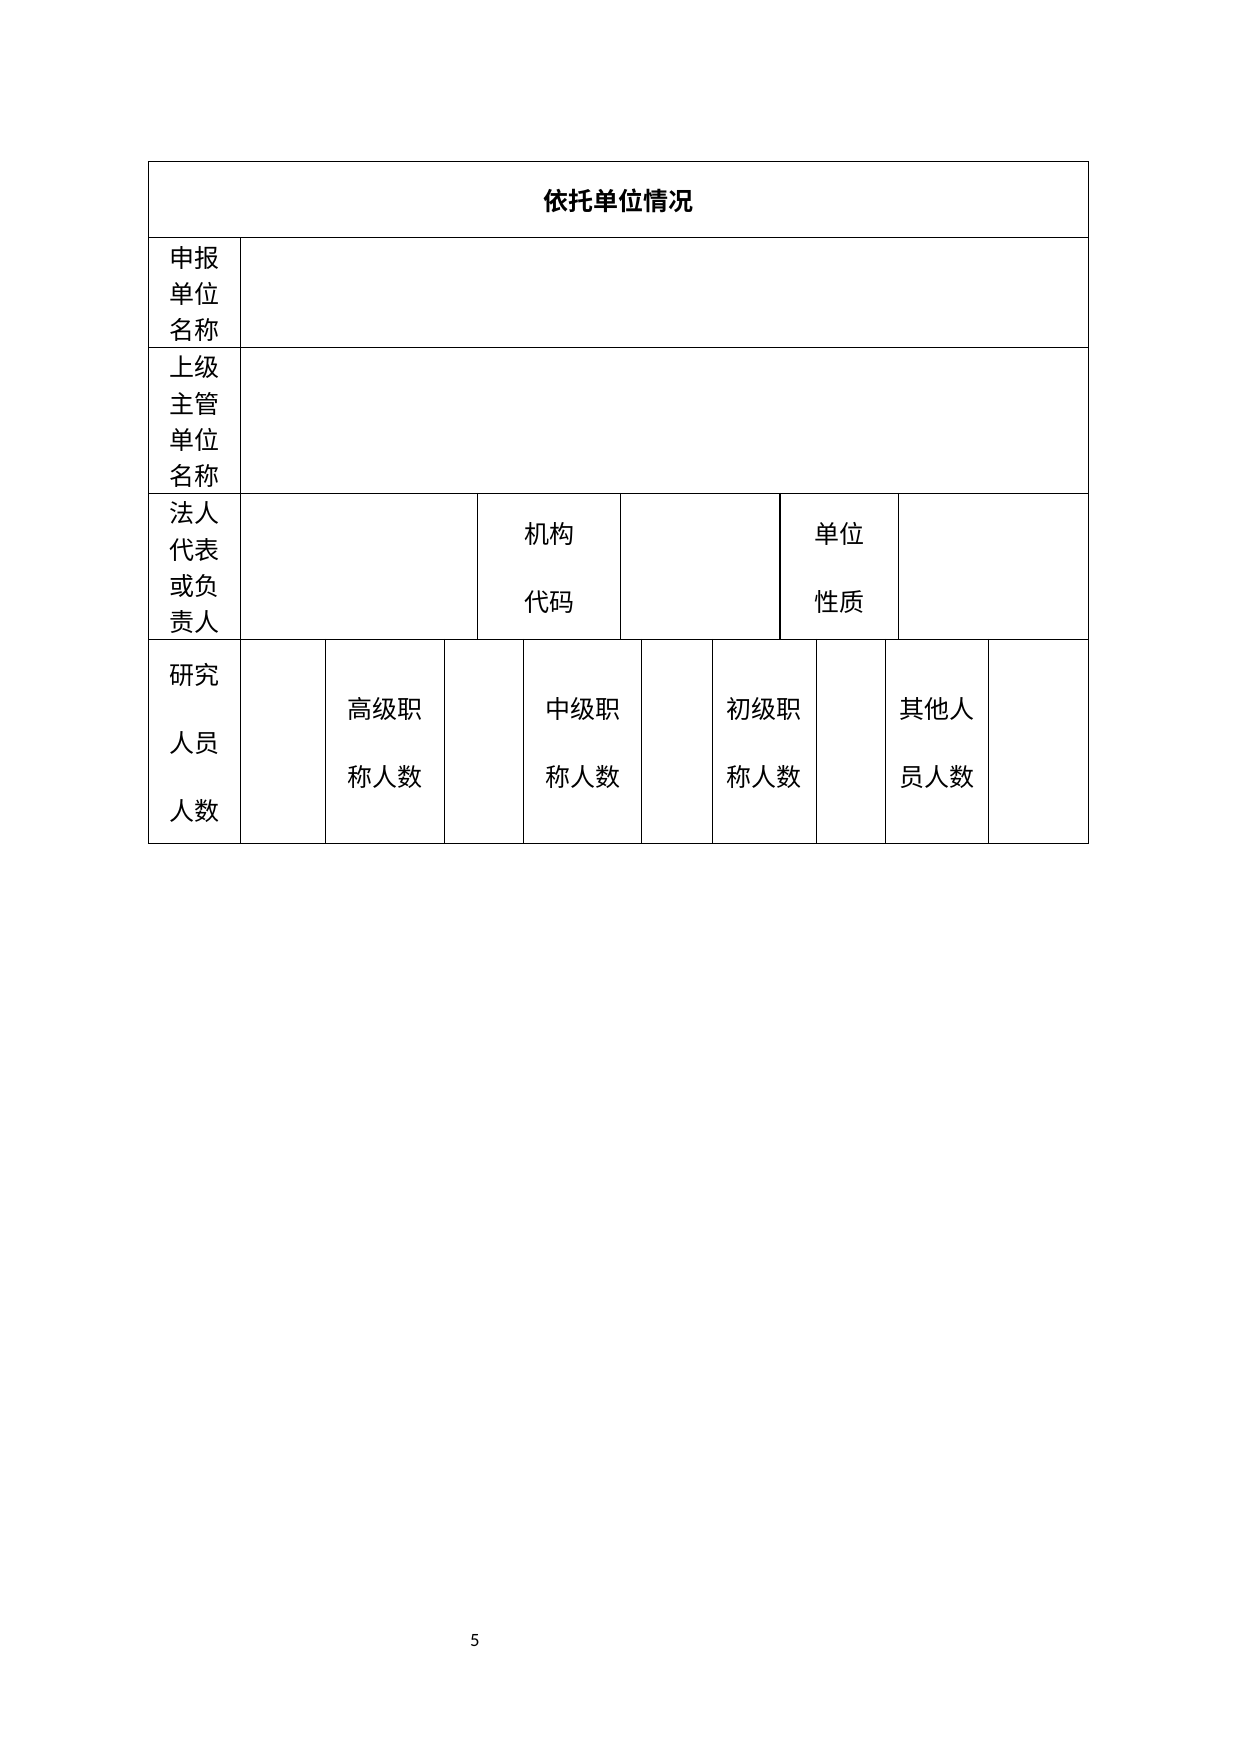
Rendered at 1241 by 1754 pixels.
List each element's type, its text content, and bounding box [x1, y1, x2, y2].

table_cell [899, 494, 1088, 639]
table_cell [241, 348, 1088, 493]
table_cell [241, 238, 1088, 347]
table_cell 中级职称人数 [524, 640, 641, 843]
table_cell 申报单位名称 [149, 238, 240, 347]
table_cell [241, 640, 325, 843]
table_cell 依托单位情况 [149, 162, 1088, 237]
table_cell [241, 494, 477, 639]
table_cell [989, 640, 1088, 843]
table_cell [621, 494, 779, 639]
table_cell 机构 代码 [478, 494, 620, 639]
table_cell 初级职称人数 [713, 640, 816, 843]
table_cell 法人代表或负责人 [149, 494, 240, 639]
table_cell [817, 640, 885, 843]
table_cell [642, 640, 712, 843]
table_cell 单位 性质 [781, 494, 898, 639]
table_cell 研究人员人数 [149, 640, 240, 843]
table_cell 高级职称人数 [326, 640, 444, 843]
table_cell [445, 640, 523, 843]
table_cell 其他人员人数 [886, 640, 988, 843]
table_cell 上级主管单位名称 [149, 348, 240, 493]
